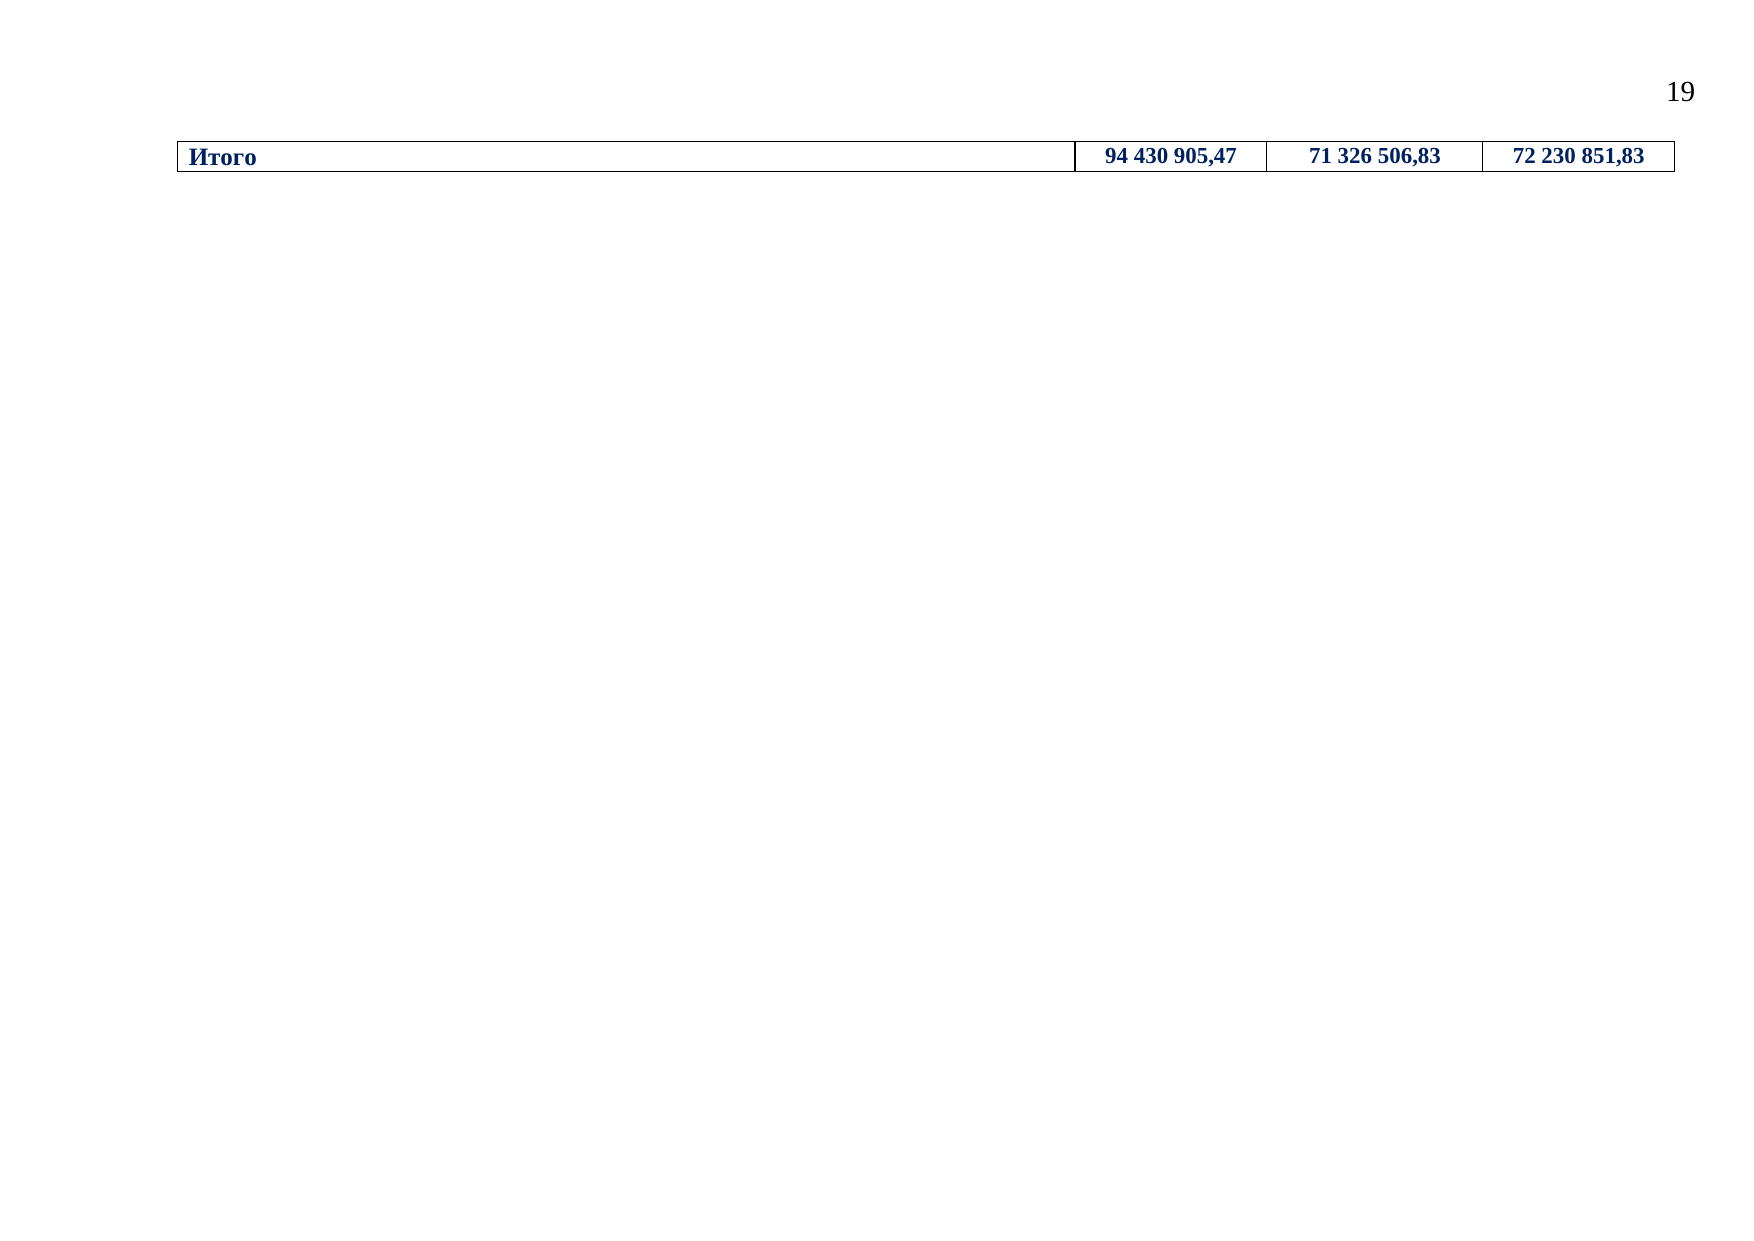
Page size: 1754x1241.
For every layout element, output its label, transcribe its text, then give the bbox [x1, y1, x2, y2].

table_cell Итого [178, 142, 1074, 171]
table_cell 94 430 905,47 [1076, 142, 1266, 171]
table_cell 72 230 851,83 [1483, 142, 1674, 171]
table_cell 71 326 506,83 [1267, 142, 1482, 171]
